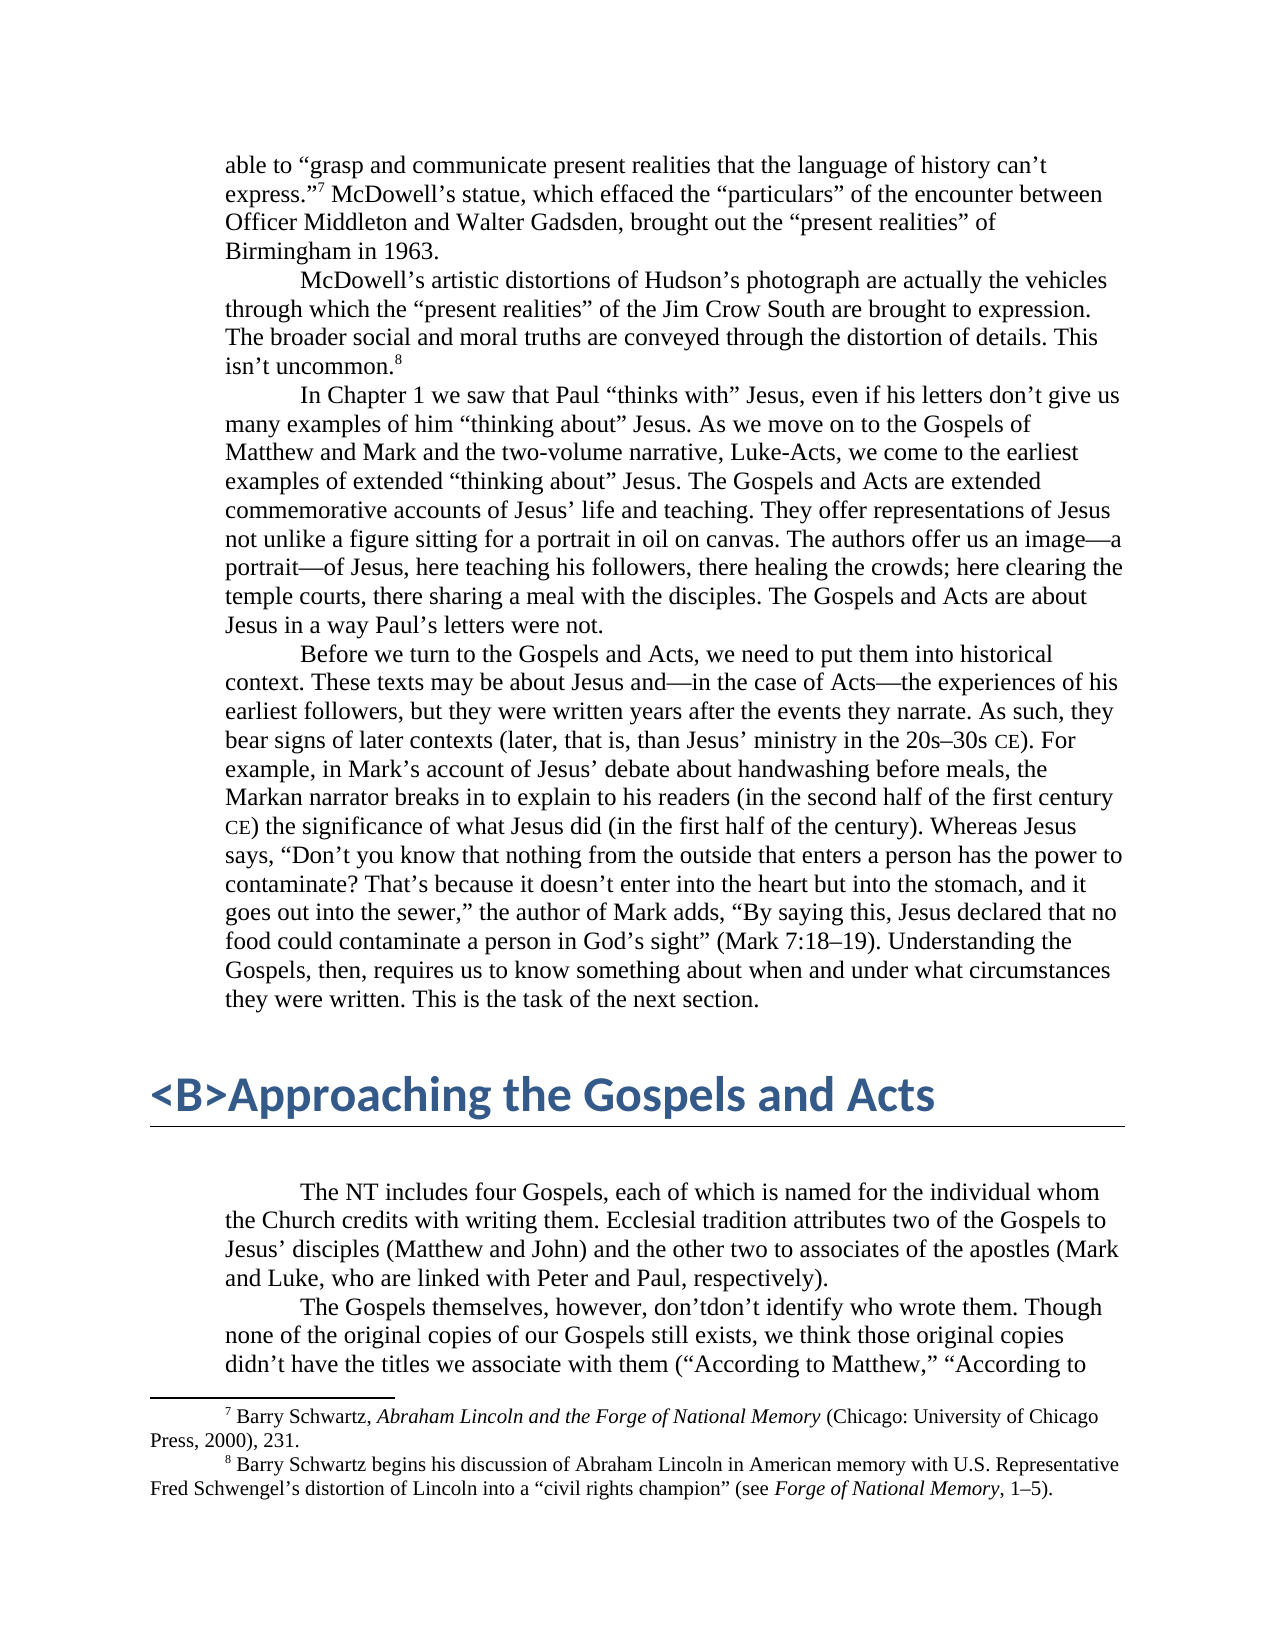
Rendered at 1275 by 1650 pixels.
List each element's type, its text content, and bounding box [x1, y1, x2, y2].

text The NT includes four Gospels, each of which is named for the individual whom the Church credits with writing them. Ecclesial tradition attributes two of the Gospels to Jesus’ disciples (Matthew and John) and the other two to associates of the apostles (Mark and Luke, who are linked with Peter and Paul, respectively). [225, 1177, 1125, 1292]
text In Chapter 1 we saw that Paul “thinks with” Jesus, even if his letters don’t give us many examples of him “thinking about” Jesus. As we move on to the Gospels of Matthew and Mark and the two-volume narrative, Luke-Acts, we come to the earliest examples of extended “thinking about” Jesus. The Gospels and Acts are extended commemorative accounts of Jesus’ life and teaching. They offer representations of Jesus not unlike a figure sitting for a portrait in oil on canvas. The authors offer us an image—a portrait—of Jesus, here teaching his followers, there healing the crowds; here clearing the temple courts, there sharing a meal with the disciples. The Gospels and Acts are about Jesus in a way Paul’s letters were not. [225, 380, 1125, 639]
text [225, 150, 1125, 265]
text McDowell’s artistic distortions of Hudson’s photograph are actually the vehicles through which the “present realities” of the Jim Crow South are brought to expression. The broader social and moral truths are conveyed through the distortion of details. This isn’t uncommon. [225, 265, 1125, 380]
subtitle <B>Approaching the Gospels and Acts [150, 1062, 1125, 1126]
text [225, 1292, 1125, 1378]
text Before we turn to the Gospels and Acts, we need to put them into historical context. These texts may be about Jesus and—in the case of Acts—the experiences of his earliest followers, but they were written years after the events they narrate. As such, they bear signs of later contexts (later, that is, than Jesus’ ministry in the 20s–30s ce). For example, in Mark’s account of Jesus’ debate about handwashing before meals, the Markan narrator breaks in to explain to his readers (in the second half of the first century ce) the significance of what Jesus did (in the first half of the century). Whereas Jesus says, “Don’t you know that nothing from the outside that enters a person has the power to contaminate? That’s because it doesn’t enter into the heart but into the stomach, and it goes out into the sewer,” the author of Mark adds, “By saying this, Jesus declared that no food could contaminate a person in God’s sight” (Mark 7:18–19). Understanding the Gospels, then, requires us to know something about when and under what circumstances they were written. This is the task of the next section. [225, 639, 1125, 1012]
